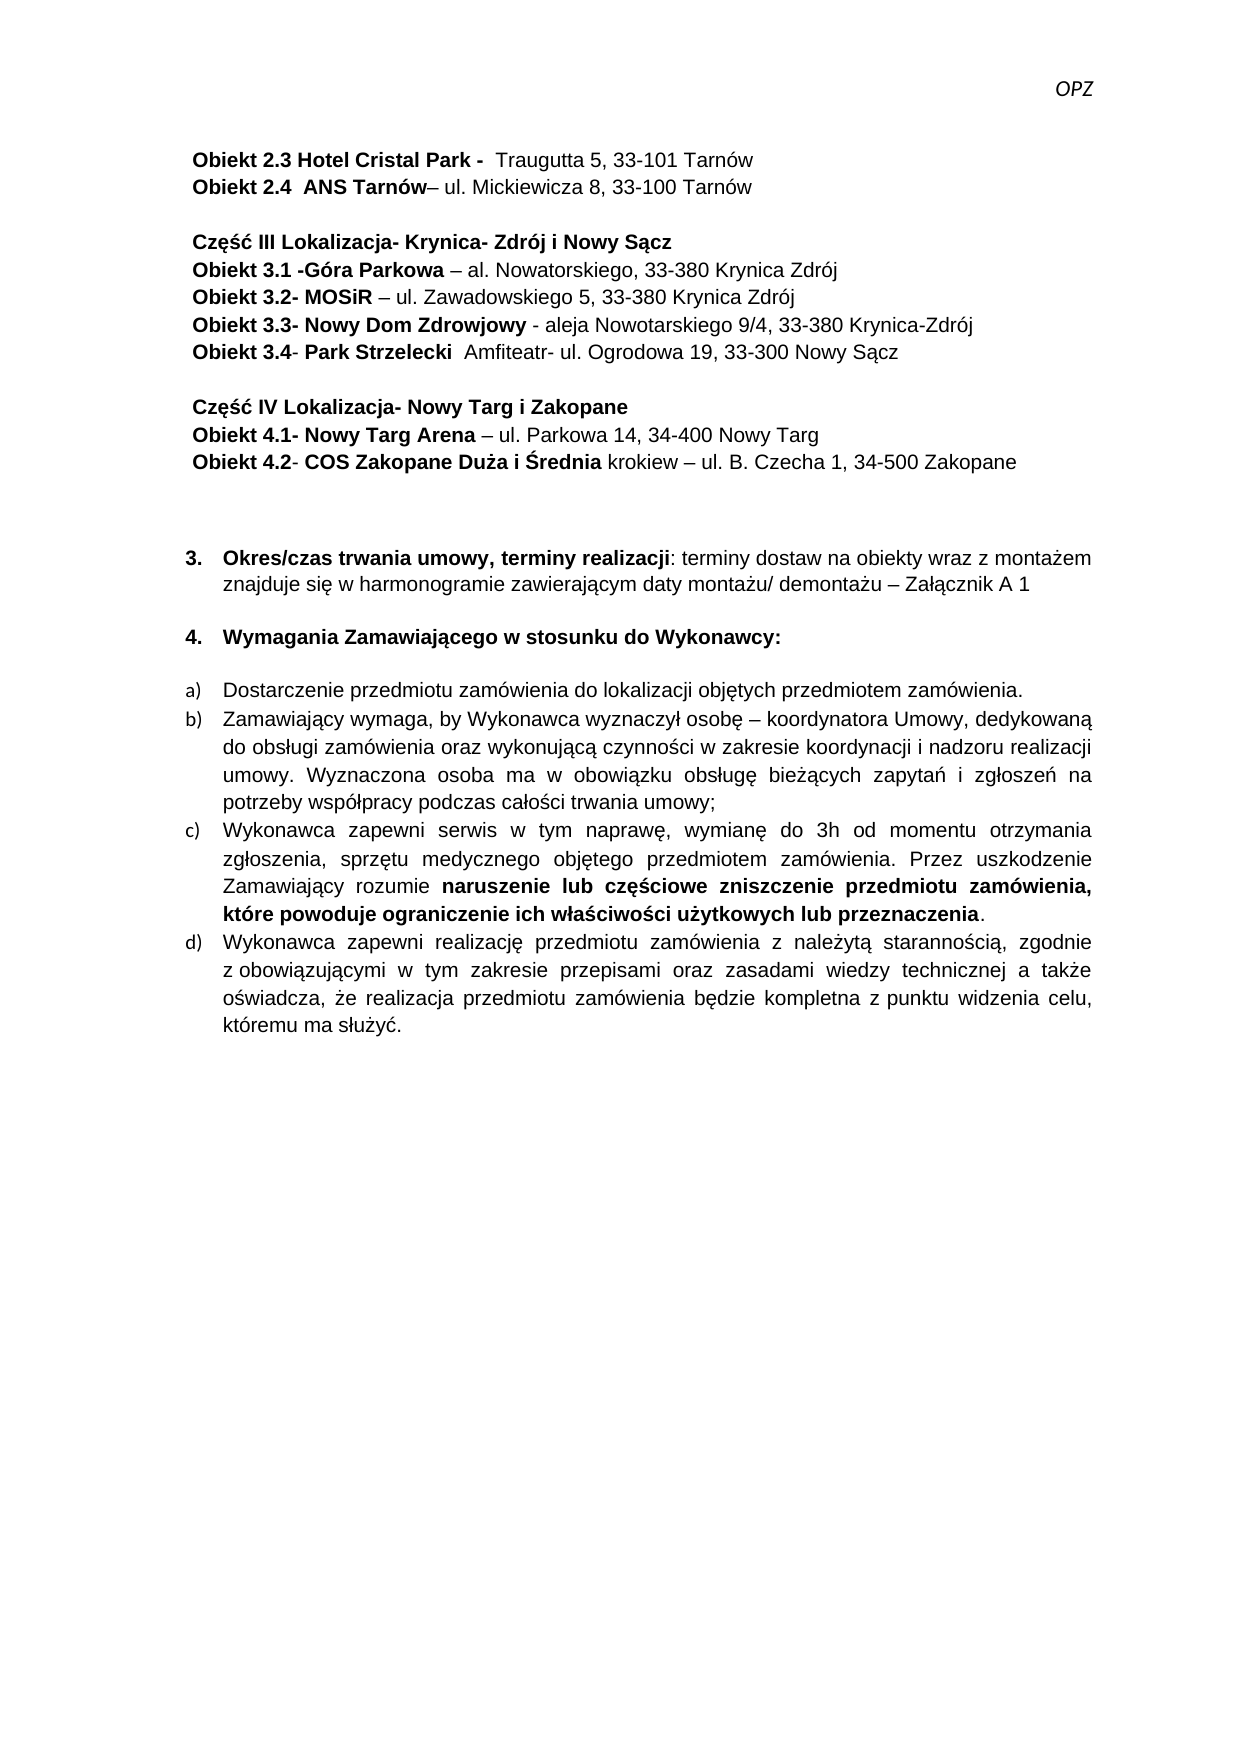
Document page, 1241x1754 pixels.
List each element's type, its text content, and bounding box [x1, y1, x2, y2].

text Obiekt 3.1 -Góra Parkowa – al. Nowatorskiego, 33-380 Krynica Zdrój [192, 258, 1093, 282]
list Okres/czas trwania umowy, terminy realizacji: terminy dostaw na obiekty wraz z montażem znajduje się w harmonogramie zawierającym daty montażu/ demontażu – Załącznik A 1 [185, 546, 1093, 596]
list Wymagania Zamawiającego w stosunku do Wykonawcy: [185, 625, 1093, 649]
text Obiekt 2.3 Hotel Cristal Park - Traugutta 5, 33-101 Tarnów [192, 148, 1093, 172]
text Obiekt 3.3- Nowy Dom Zdrowjowy - aleja Nowotarskiego 9/4, 33-380 Krynica-Zdrój [192, 313, 1093, 337]
list Wykonawca zapewni serwis w tym naprawę, wymianę do 3h od momentu otrzymania zgłoszenia, sprzętu medycznego objętego przedmiotem zamówienia. Przez uszkodzenie Zamawiający rozumie naruszenie lub częściowe zniszczenie przedmiotu zamówienia, które powoduje ograniczenie ich właściwości użytkowych lub przeznaczenia. [185, 817, 1093, 925]
list Wykonawca zapewni realizację przedmiotu zamówienia z należytą starannością, zgodnie z obowiązującymi w tym zakresie przepisami oraz zasadami wiedzy technicznej a także oświadcza, że realizacja przedmiotu zamówienia będzie kompletna z punktu widzenia celu, któremu ma służyć. [185, 929, 1093, 1037]
text Obiekt 4.2- COS Zakopane Duża i Średnia krokiew – ul. B. Czecha 1, 34-500 Zakopane [192, 450, 1093, 474]
text Część III Lokalizacja- Krynica- Zdrój i Nowy Sącz [192, 230, 1093, 254]
text Obiekt 3.4- Park Strzelecki Amfiteatr- ul. Ogrodowa 19, 33-300 Nowy Sącz [192, 340, 1093, 364]
list Dostarczenie przedmiotu zamówienia do lokalizacji objętych przedmiotem zamówienia. [185, 677, 1093, 702]
list Zamawiający wymaga, by Wykonawca wyznaczył osobę – koordynatora Umowy, dedykowaną do obsługi zamówienia oraz wykonującą czynności w zakresie koordynacji i nadzoru realizacji umowy. Wyznaczona osoba ma w obowiązku obsługę bieżących zapytań i zgłoszeń na potrzeby współpracy podczas całości trwania umowy; [185, 706, 1093, 814]
text Obiekt 3.2- MOSiR – ul. Zawadowskiego 5, 33-380 Krynica Zdrój [192, 285, 1093, 309]
text Część IV Lokalizacja- Nowy Targ i Zakopane [192, 395, 1093, 419]
text Obiekt 2.4 ANS Tarnów– ul. Mickiewicza 8, 33-100 Tarnów [192, 175, 1093, 199]
text Obiekt 4.1- Nowy Targ Arena – ul. Parkowa 14, 34-400 Nowy Targ [192, 423, 1093, 447]
